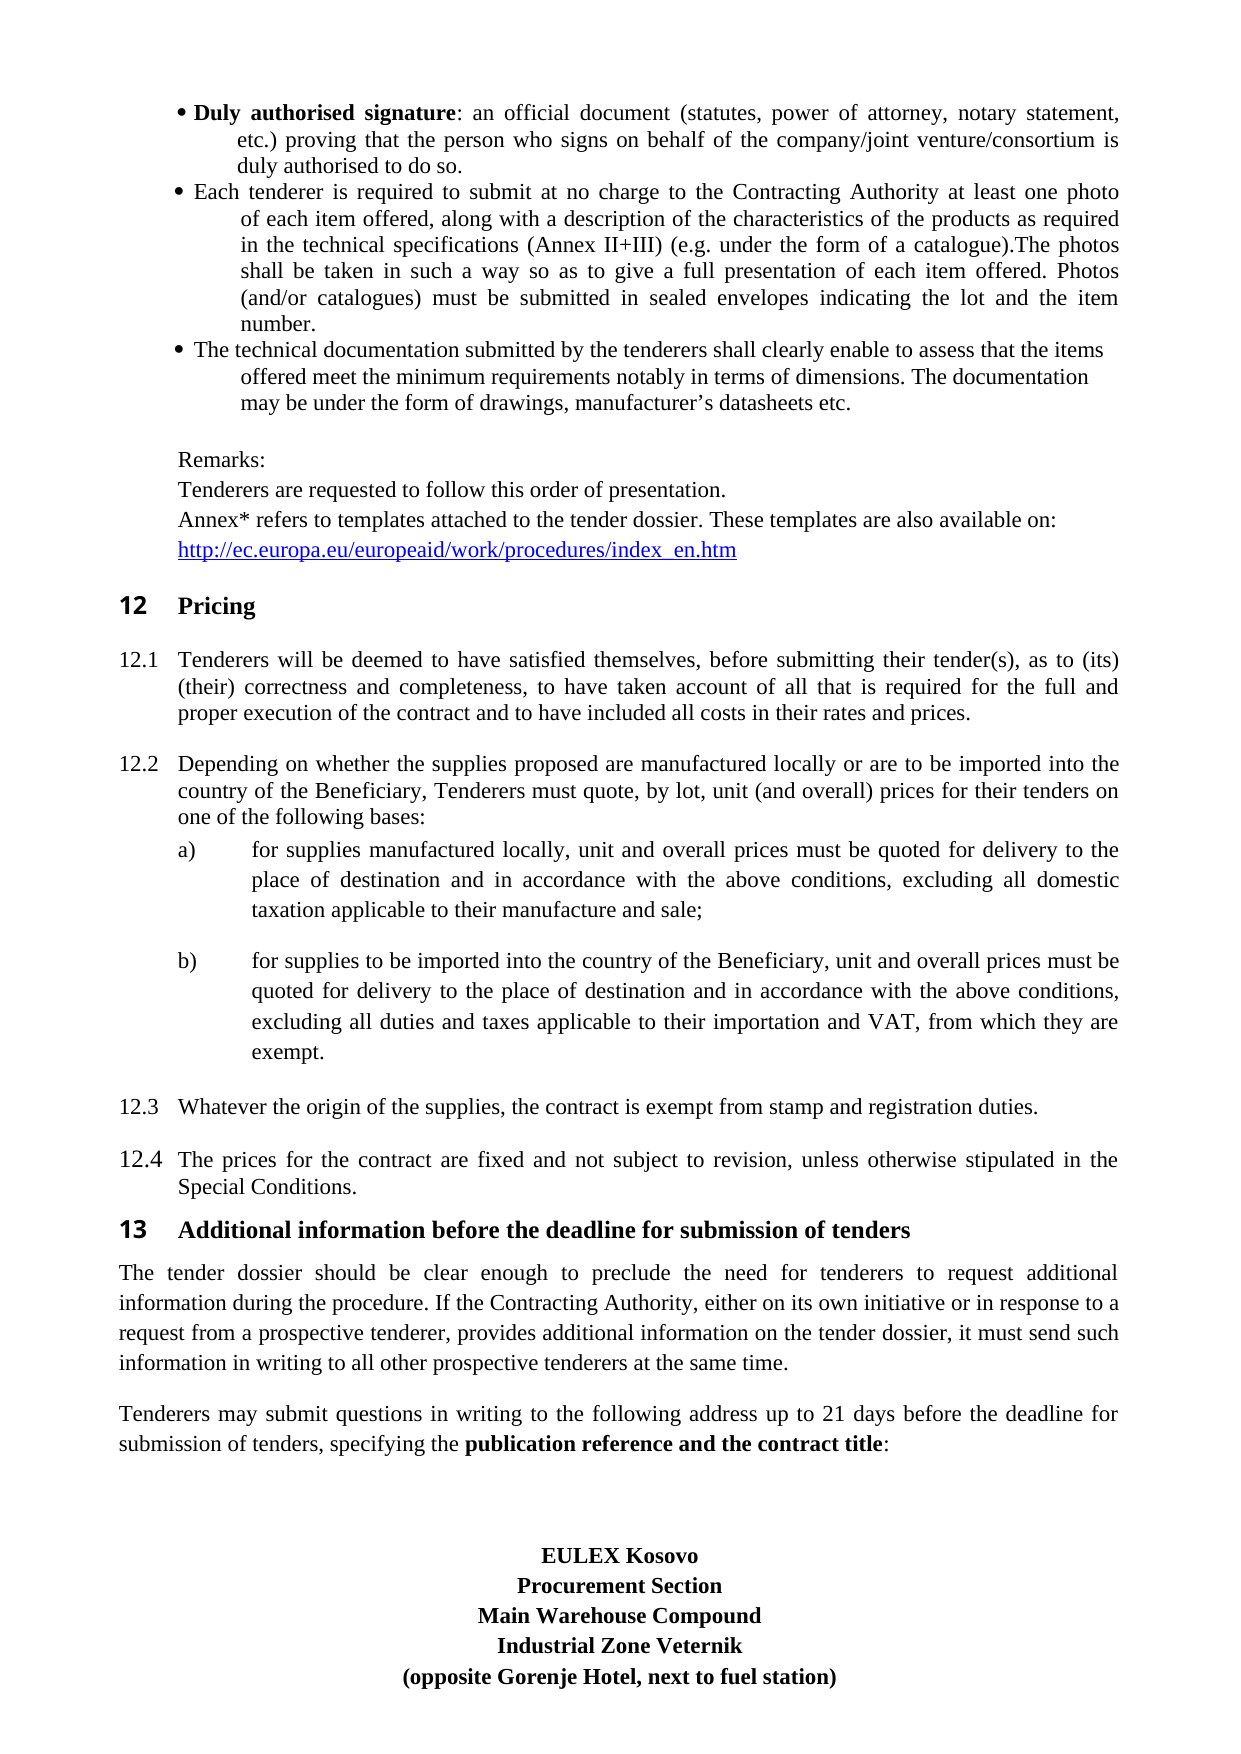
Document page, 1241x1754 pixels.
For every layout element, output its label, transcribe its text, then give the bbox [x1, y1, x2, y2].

subtitle 12.2 Depending on whether the supplies proposed are manufactured locally or are to be imported into the country of the Beneficiary, Tenderers must quote, by lot, unit (and overall) prices for their tenders on one of the following bases: [118, 751, 1121, 829]
subtitle Additional information before the deadline for submission of tenders [118, 1212, 1121, 1246]
text Procurement Section [118, 1572, 1121, 1598]
text a) for supplies manufactured locally, unit and overall prices must be quoted for delivery to the place of destination and in accordance with the above conditions, excluding all domestic taxation applicable to their manufacture and sale; [178, 836, 1121, 923]
subtitle Pricing [118, 587, 1121, 621]
text EULEX Kosovo [118, 1542, 1121, 1568]
text b) for supplies to be imported into the country of the Beneficiary, unit and overall prices must be quoted for delivery to the place of destination and in accordance with the above conditions, excluding all duties and taxes applicable to their importation and VAT, from which they are exempt. [178, 947, 1121, 1064]
subtitle 12.3 Whatever the origin of the supplies, the contract is exempt from stamp and registration duties. [118, 1093, 1121, 1119]
subtitle 12.4 The prices for the contract are fixed and not subject to revision, unless otherwise stipulated in the Special Conditions. [118, 1144, 1121, 1199]
text Main Warehouse Compound [118, 1602, 1121, 1629]
list Each tenderer is required to submit at no charge to the Contracting Authority at least one photo of each item offered, along with a description of the characteristics of the products as required in the technical specifications (Annex II+III) (e.g. under the form of a catalogue).The photos shall be taken in such a way so as to give a full presentation of each item offered. Photos (and/or catalogues) must be submitted in sealed envelopes indicating the lot and the item number. [175, 178, 1121, 336]
text Tenderers are requested to follow this order of presentation. [178, 476, 1121, 502]
text Remarks: [178, 446, 1121, 472]
subtitle Duly authorised signature: an official document (statutes, power of attorney, notary statement, etc.) proving that the person who signs on behalf of the company/joint venture/consortium is duly authorised to do so. [178, 99, 1121, 178]
text Tenderers may submit questions in writing to the following address up to 21 days before the deadline for submission of tenders, specifying the publication reference and the contract title: [118, 1400, 1121, 1457]
subtitle 12.1 Tenderers will be deemed to have satisfied themselves, before submitting their tender(s), as to (its)(their) correctness and completeness, to have taken account of all that is required for the full and proper execution of the contract and to have included all costs in their rates and prices. [118, 646, 1121, 726]
text Industrial Zone Veternik [118, 1633, 1121, 1659]
text (opposite Gorenje Hotel, next to fuel station) [118, 1663, 1121, 1689]
text Annex* refers to templates attached to the tender dossier. These templates are also available on: http://ec.europa.eu/europeaid/work/procedures/index_en.htm [178, 506, 1121, 563]
text The tender dossier should be clear enough to preclude the need for tenderers to request additional information during the procedure. If the Contracting Authority, either on its own initiative or in response to a request from a prospective tenderer, provides additional information on the tender dossier, it must send such information in writing to all other prospective tenderers at the same time. [118, 1259, 1121, 1376]
list The technical documentation submitted by the tenderers shall clearly enable to assess that the items offered meet the minimum requirements notably in terms of dimensions. The documentation may be under the form of drawings, manufacturer’s datasheets etc. [175, 336, 1121, 416]
